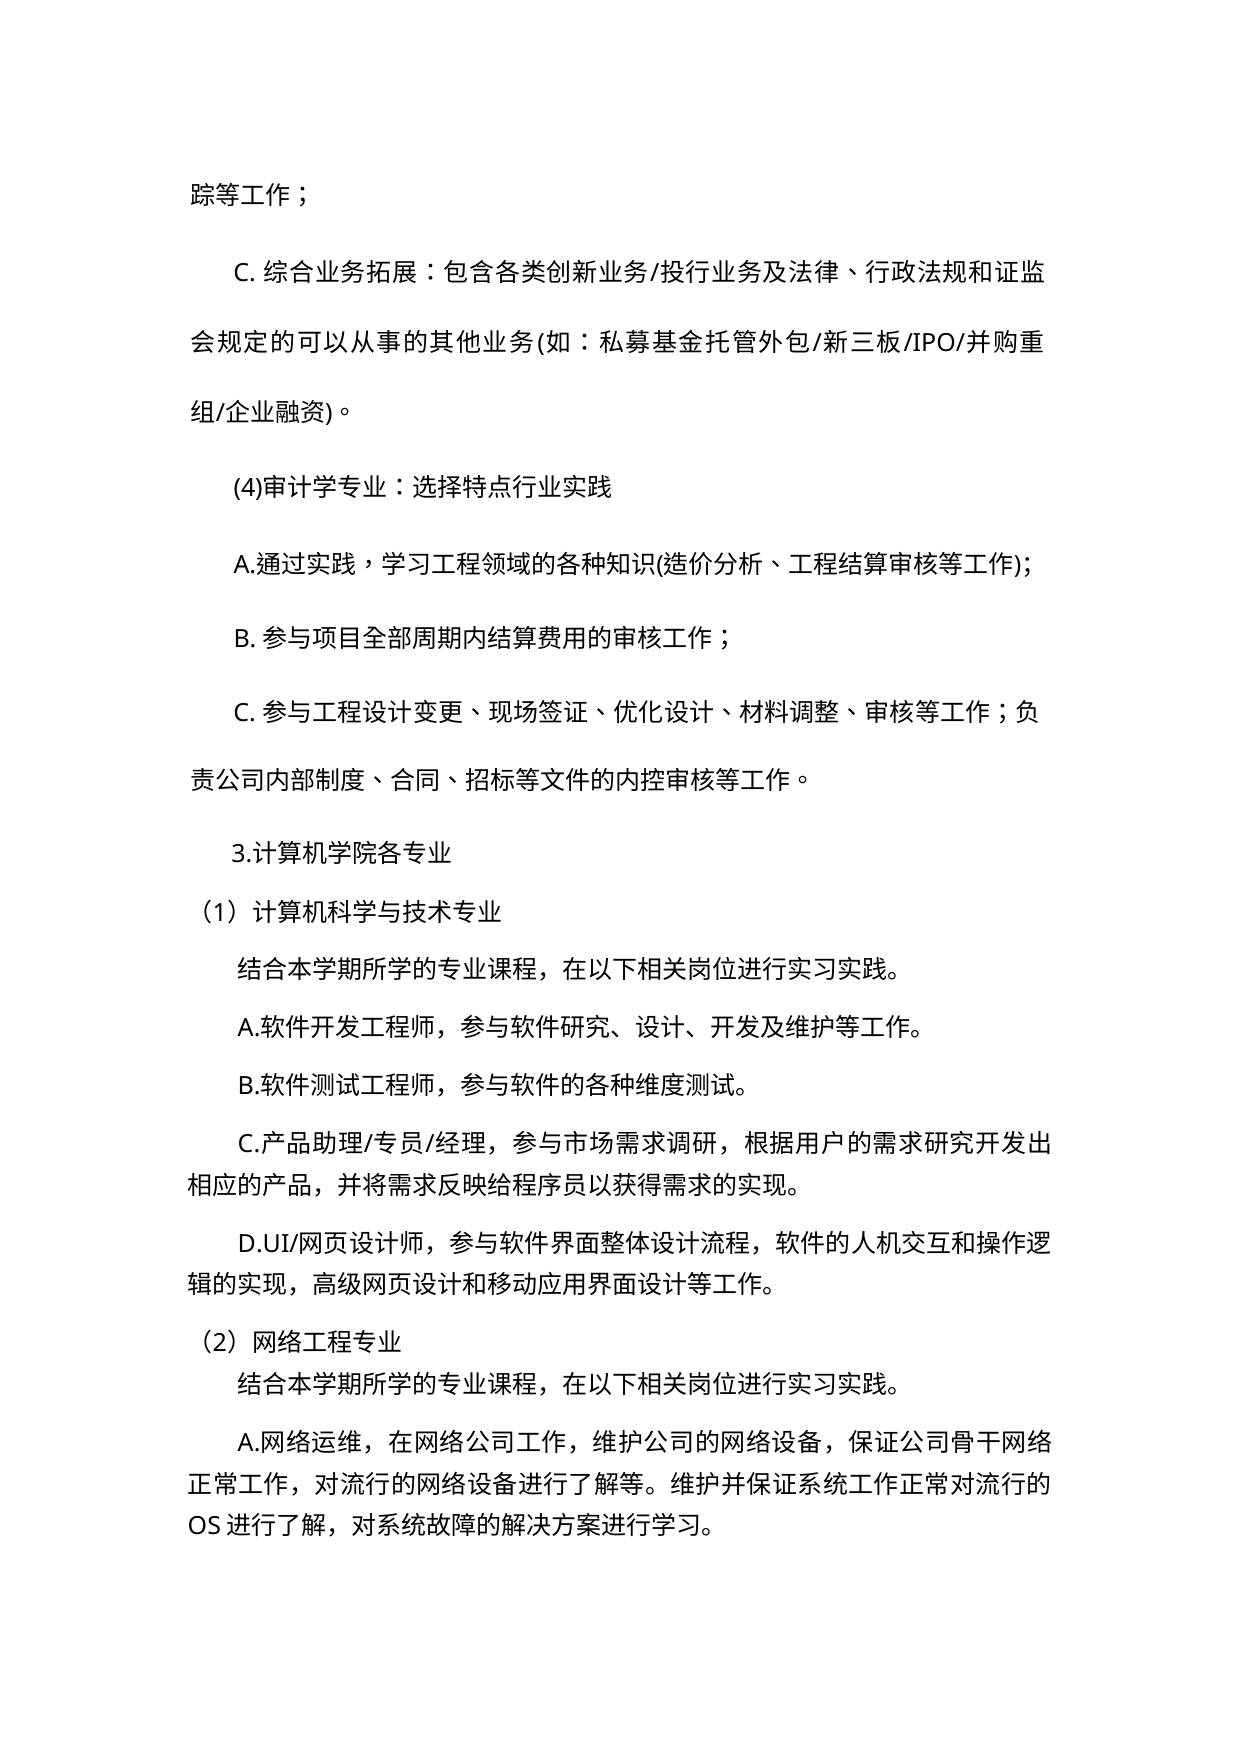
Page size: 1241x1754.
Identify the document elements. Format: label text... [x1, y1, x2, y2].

text B. 参与项目全部周期内结算费用的审核工作； [233, 605, 1053, 670]
list 结合本学期所学的专业课程，在以下相关岗位进行实习实践。 [187, 1360, 1053, 1402]
list A.软件开发工程师，参与软件研究、设计、开发及维护等工作。 [187, 1003, 1053, 1045]
text C. 参与工程设计变更、现场签证、优化设计、材料调整、审核等工作；负责公司内部制度、合同、招标等文件的内控审核等工作。 [191, 679, 1041, 812]
text C. 综合业务拓展：包含各类创新业务/投行业务及法律、行政法规和证监会规定的可以从事的其他业务(如：私募基金托管外包/新三板/IPO/并购重组/企业融资)。 [191, 239, 1045, 444]
list 3.计算机学院各专业 [187, 829, 1053, 871]
list A.网络运维，在网络公司工作，维护公司的网络设备，保证公司骨干网络正常工作，对流行的网络设备进行了解等。维护并保证系统工作正常对流行的OS进行了解，对系统故障的解决方案进行学习。 [187, 1418, 1053, 1543]
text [191, 162, 1045, 227]
list C.产品助理/专员/经理，参与市场需求调研，根据用户的需求研究开发出相应的产品，并将需求反映给程序员以获得需求的实现。 [187, 1119, 1053, 1203]
text A.通过实践，学习工程领域的各种知识(造价分析、工程结算审核等工作)； [233, 530, 1053, 595]
list （2）网络工程专业 [187, 1318, 1053, 1360]
text (4)审计学专业：选择特点行业实践 [233, 454, 1053, 519]
list D.UI/网页设计师，参与软件界面整体设计流程，软件的人机交互和操作逻辑的实现，高级网页设计和移动应用界面设计等工作。 [187, 1219, 1053, 1302]
list B.软件测试工程师，参与软件的各种维度测试。 [187, 1061, 1053, 1103]
list 结合本学期所学的专业课程，在以下相关岗位进行实习实践。 [187, 946, 1053, 987]
list （1）计算机科学与技术专业 [187, 888, 1053, 929]
